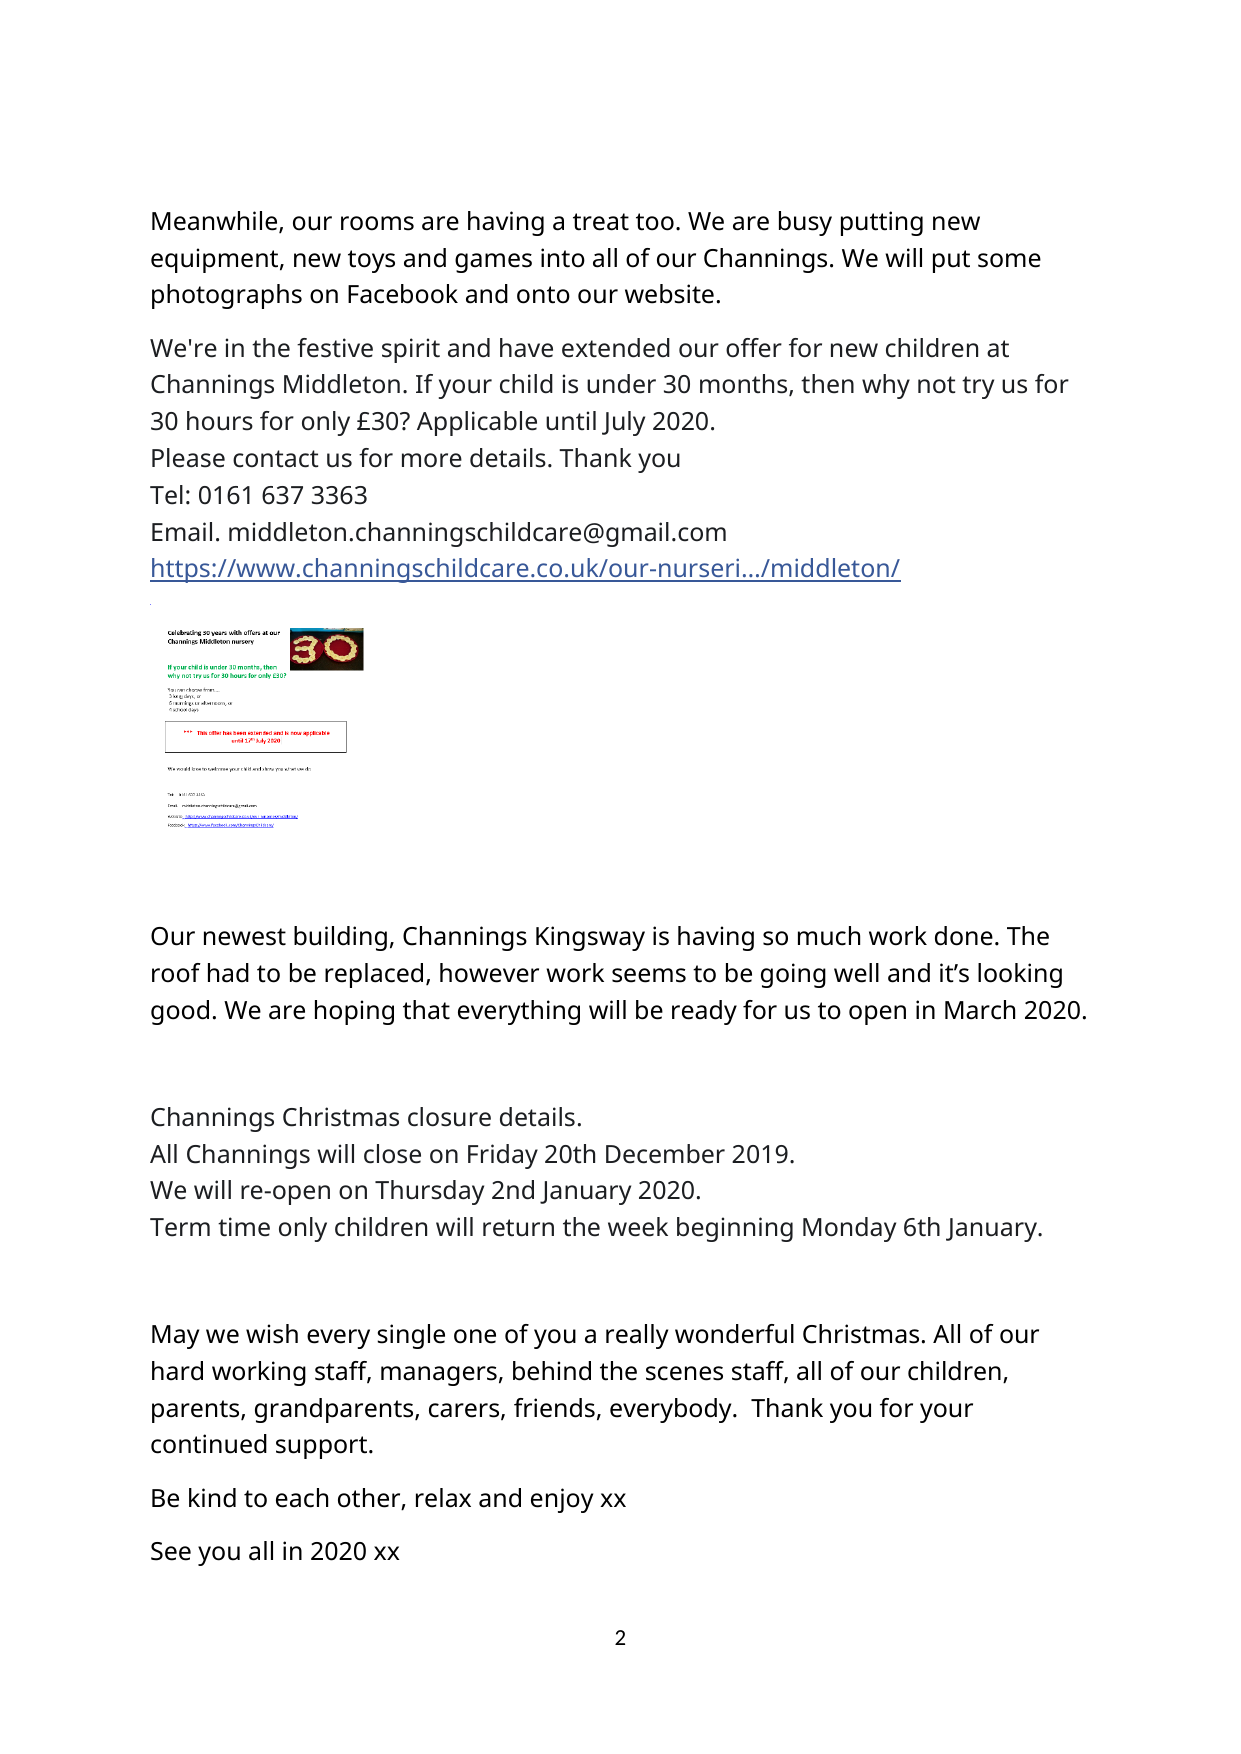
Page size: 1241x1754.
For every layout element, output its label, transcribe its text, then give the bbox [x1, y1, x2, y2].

text We're in the festive spirit and have extended our offer for new children at Channings Middleton. If your child is under 30 months, then why not try us for 30 hours for only £30? Applicable until July 2020. Please contact us for more details. Thank you Tel: 0161 637 3363 Email. middleton.channingschildcare@gmail.com https://www.channingschildcare.co.uk/our-nurseri…/middleton/ [150, 330, 1090, 585]
text Our newest building, Channings Kingsway is having so much work done. The roof had to be replaced, however work seems to be going well and it’s looking good. We are hoping that everything will be ready for us to open in March 2020. [150, 919, 1090, 1027]
text See you all in 2020 xx [150, 1534, 1090, 1568]
text May we wish every single one of you a really wonderful Christmas. All of our hard working staff, managers, behind the scenes staff, all of our children, parents, grandparents, carers, friends, everybody. Thank you for your continued support. [150, 1317, 1090, 1461]
text Be kind to each other, relax and enjoy xx [150, 1480, 1090, 1514]
picture [150, 604, 368, 847]
text Channings Christmas closure details. All Channings will close on Friday 20th December 2019. We will re-open on Thursday 2nd January 2020. Term time only children will return the week beginning Monday 6th January. [150, 1099, 1090, 1244]
text Meanwhile, our rooms are having a treat too. We are busy putting new equipment, new toys and games into all of our Channings. We will put some photographs on Facebook and onto our website. [150, 203, 1090, 311]
